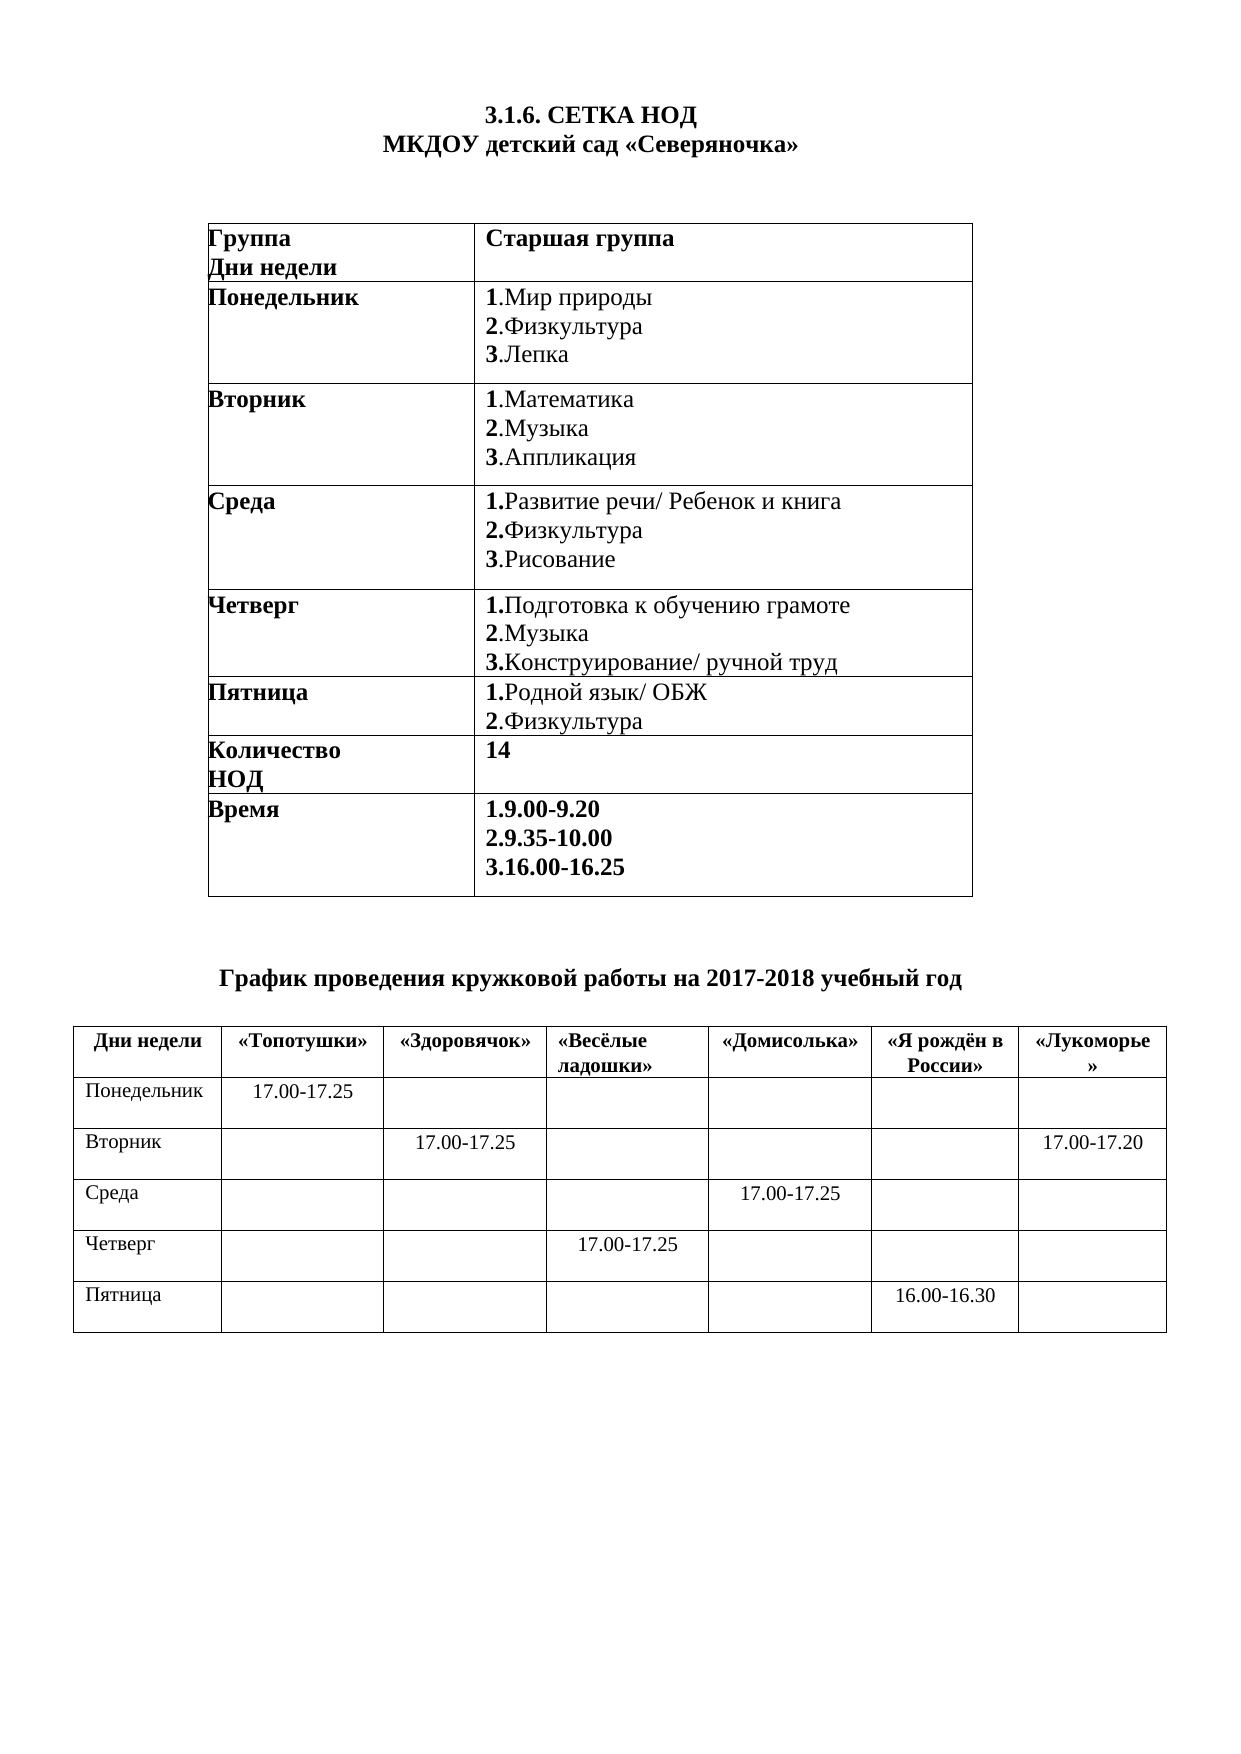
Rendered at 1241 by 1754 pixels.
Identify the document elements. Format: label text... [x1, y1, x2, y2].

table_cell [384, 1078, 546, 1128]
table_cell Понедельник [209, 282, 474, 383]
table_cell [872, 1078, 1018, 1128]
table_header Дни недели [74, 1027, 221, 1077]
table_cell [222, 1180, 383, 1230]
table_cell Понедельник [74, 1078, 221, 1128]
table_cell [1019, 1180, 1166, 1230]
table_header «Топотушки» [222, 1027, 383, 1077]
table_header «Здоровячок» [384, 1027, 546, 1077]
table_cell Количество НОД [209, 736, 474, 793]
table_cell 1.Мир природы 2.Физкультура 3.Лепка [475, 282, 972, 383]
table_cell 16.00-16.30 [872, 1282, 1018, 1332]
table_cell [709, 1231, 871, 1281]
text МКДОУ детский сад «Северяночка» [29, 129, 1152, 158]
table_cell [709, 1129, 871, 1179]
table_cell [547, 1078, 708, 1128]
table_cell [384, 1180, 546, 1230]
table_cell [709, 1282, 871, 1332]
table_cell [1019, 1231, 1166, 1281]
table_cell Время [209, 794, 474, 896]
table_cell [222, 1282, 383, 1332]
table_cell [222, 1231, 383, 1281]
table_header Группа Дни недели [209, 224, 474, 281]
table_cell 17.00-17.25 [709, 1180, 871, 1230]
table_header «Весёлые ладошки» [547, 1027, 708, 1077]
table_cell [547, 1129, 708, 1179]
table_cell [872, 1231, 1018, 1281]
text График проведения кружковой работы на 2017-2018 учебный год [29, 963, 1152, 991]
table_cell 17.00-17.25 [222, 1078, 383, 1128]
table_cell Пятница [74, 1282, 221, 1332]
table_cell 1.Родной язык/ ОБЖ 2.Физкультура [475, 677, 972, 734]
table_cell Вторник [74, 1129, 221, 1179]
table_cell Среда [74, 1180, 221, 1230]
table_cell Среда [209, 486, 474, 589]
text 3.1.6. СЕТКА НОД [29, 100, 1152, 129]
table_cell 1.9.00-9.20 2.9.35-10.00 3.16.00-16.25 [475, 794, 972, 896]
table_cell [222, 1129, 383, 1179]
table_cell 14 [475, 736, 972, 793]
table_cell 1.Математика 2.Музыка 3.Аппликация [475, 384, 972, 485]
table_cell [384, 1282, 546, 1332]
table_cell 1.Подготовка к обучению грамоте 2.Музыка 3.Конструирование/ ручной труд [475, 590, 972, 676]
table_cell Пятница [209, 677, 474, 734]
table_cell Четверг [74, 1231, 221, 1281]
table_header «Домисолька» [709, 1027, 871, 1077]
table_cell [1019, 1078, 1166, 1128]
table_cell Вторник [209, 384, 474, 485]
table_header «Я рождён в России» [872, 1027, 1018, 1077]
table_cell [709, 1078, 871, 1128]
table_header «Лукоморье» [1019, 1027, 1166, 1077]
table_cell [872, 1180, 1018, 1230]
table_cell 17.00-17.25 [547, 1231, 708, 1281]
table_header Старшая группа [475, 224, 972, 281]
table_cell [872, 1129, 1018, 1179]
table_cell [547, 1180, 708, 1230]
table_cell [547, 1282, 708, 1332]
table_cell 17.00-17.20 [1019, 1129, 1166, 1179]
table_cell Четверг [209, 590, 474, 676]
table_cell [1019, 1282, 1166, 1332]
table_cell 17.00-17.25 [384, 1129, 546, 1179]
table_cell [384, 1231, 546, 1281]
table_cell 1.Развитие речи/ Ребенок и книга 2.Физкультура 3.Рисование [475, 486, 972, 589]
